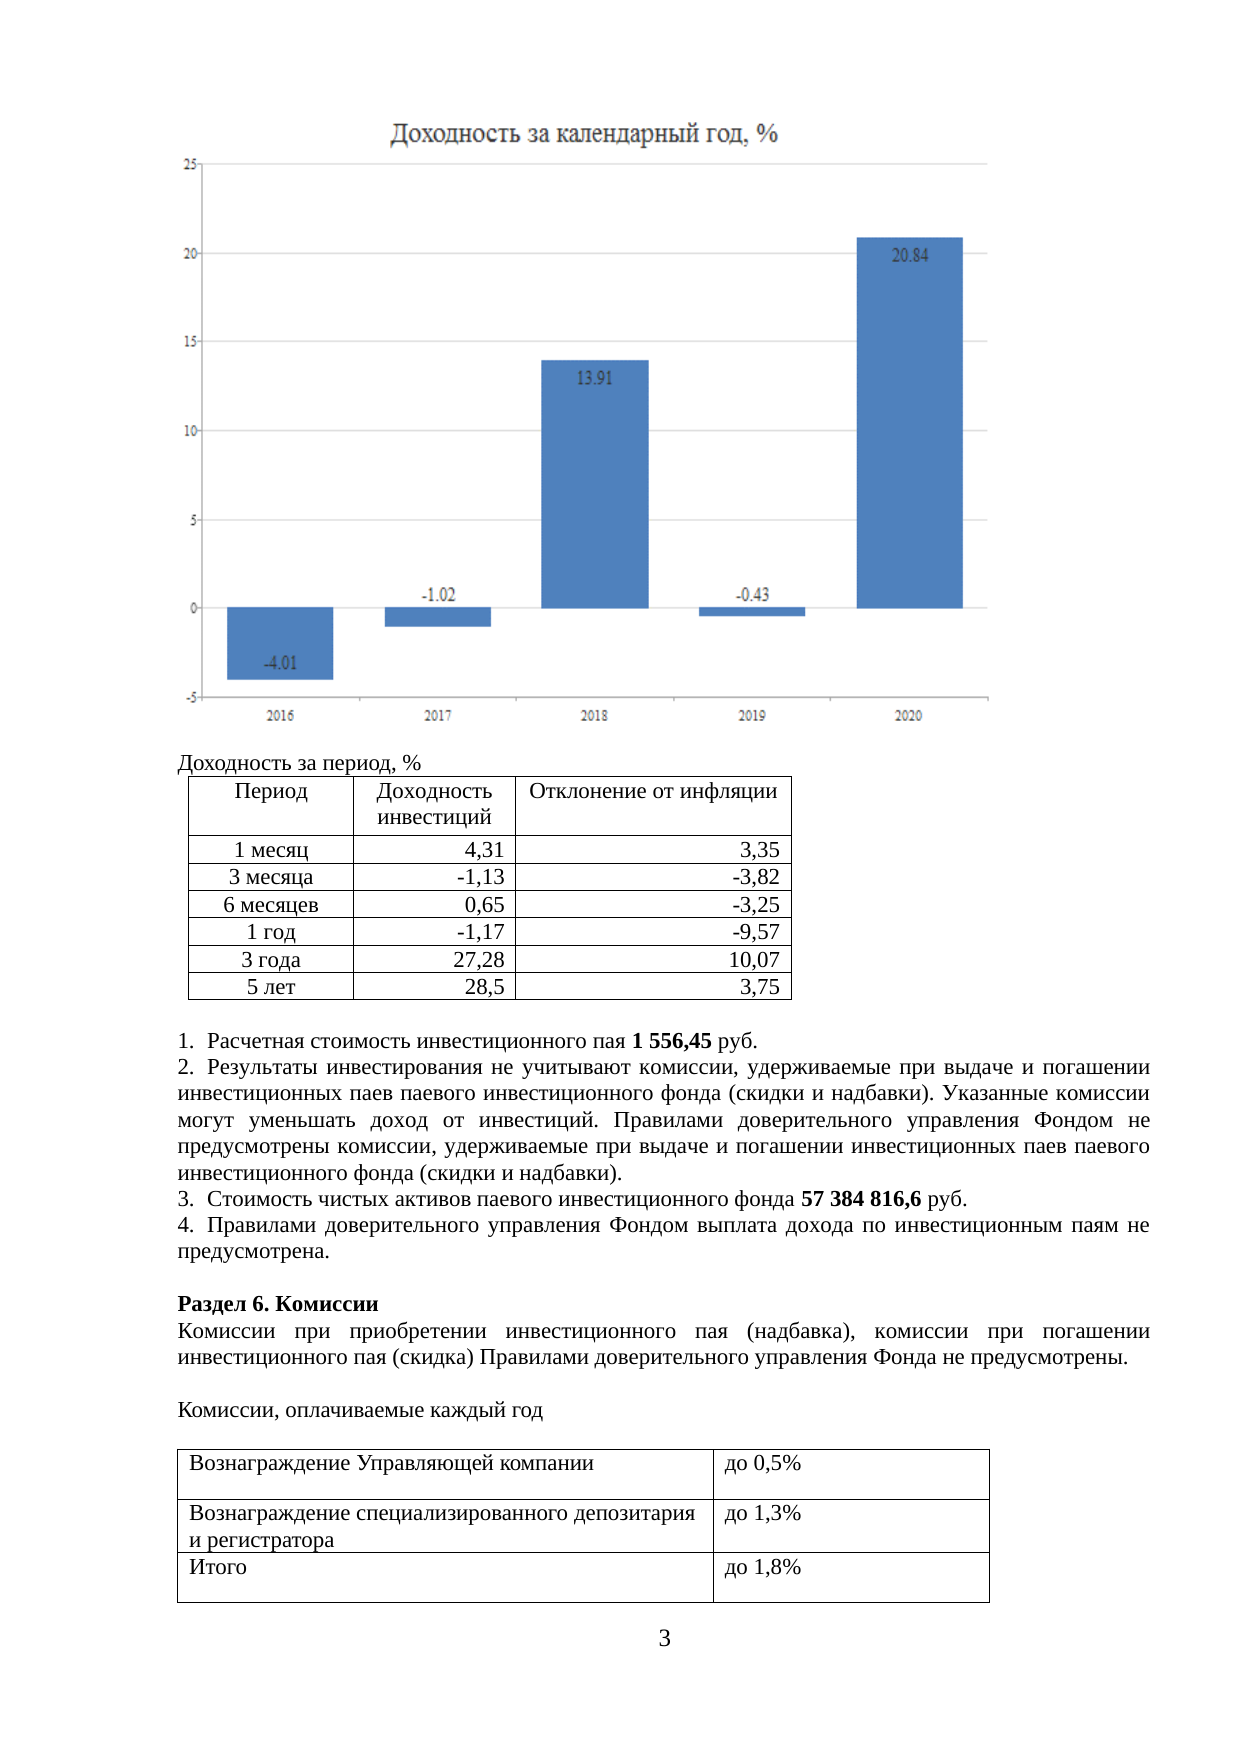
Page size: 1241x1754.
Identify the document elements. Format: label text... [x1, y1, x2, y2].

table_cell 10,07 [516, 946, 791, 972]
table_cell 1 месяц [189, 836, 353, 862]
list Расчетная стоимость инвестиционного пая 1 556,45 руб. [177, 1027, 1152, 1053]
table_cell 3,35 [516, 836, 791, 862]
table_cell 1 год [189, 918, 353, 944]
table_header Доходность инвестиций [354, 777, 515, 835]
table_cell 4,31 [354, 836, 515, 862]
table_cell 27,28 [354, 946, 515, 972]
table_header до 0,5% [714, 1450, 989, 1498]
table_cell -3,25 [516, 891, 791, 917]
table_cell -1,17 [354, 918, 515, 944]
table_cell 3,75 [516, 973, 791, 999]
list Результаты инвестирования не учитывают комиссии, удерживаемые при выдаче и погашении инвестиционных паев паевого инвестиционного фонда (скидки и надбавки). Указанные комиссии могут уменьшать доход от инвестиций. Правилами доверительного управления Фондом не предусмотрены комиссии, удерживаемые при выдаче и погашении инвестиционных паев паевого инвестиционного фонда (скидки и надбавки). [177, 1053, 1152, 1185]
table_cell -3,82 [516, 864, 791, 890]
table_cell 3 месяца [189, 864, 353, 890]
table_cell 6 месяцев [189, 891, 353, 917]
table_cell до 1,8% [714, 1553, 989, 1602]
text Доходность за период, % [177, 749, 1152, 776]
table_header Вознаграждение Управляющей компании [178, 1450, 713, 1498]
table_cell Вознаграждение специализированного депозитария и регистратора [178, 1500, 713, 1552]
table_cell 0,65 [354, 891, 515, 917]
text Комиссии, оплачиваемые каждый год [177, 1396, 1152, 1422]
list Правилами доверительного управления Фондом выплата дохода по инвестиционным паям не предусмотрена. [177, 1211, 1152, 1264]
table_cell 5 лет [189, 973, 353, 999]
table_cell -1,13 [354, 864, 515, 890]
text Раздел 6. Комиссии [177, 1290, 1152, 1317]
table_cell 28,5 [354, 973, 515, 999]
table_header Период [189, 777, 353, 835]
picture [177, 118, 993, 724]
table_cell до 1,3% [714, 1500, 989, 1552]
text Комиссии при приобретении инвестиционного пая (надбавка), комиссии при погашении инвестиционного пая (скидка) Правилами доверительного управления Фонда не предусмотрены. [177, 1317, 1152, 1369]
table_cell -9,57 [516, 918, 791, 944]
table_cell Итого [178, 1553, 713, 1602]
table_cell 3 года [189, 946, 353, 972]
list Стоимость чистых активов паевого инвестиционного фонда 57 384 816,6 руб. [177, 1185, 1152, 1211]
table_header Отклонение от инфляции [516, 777, 791, 835]
